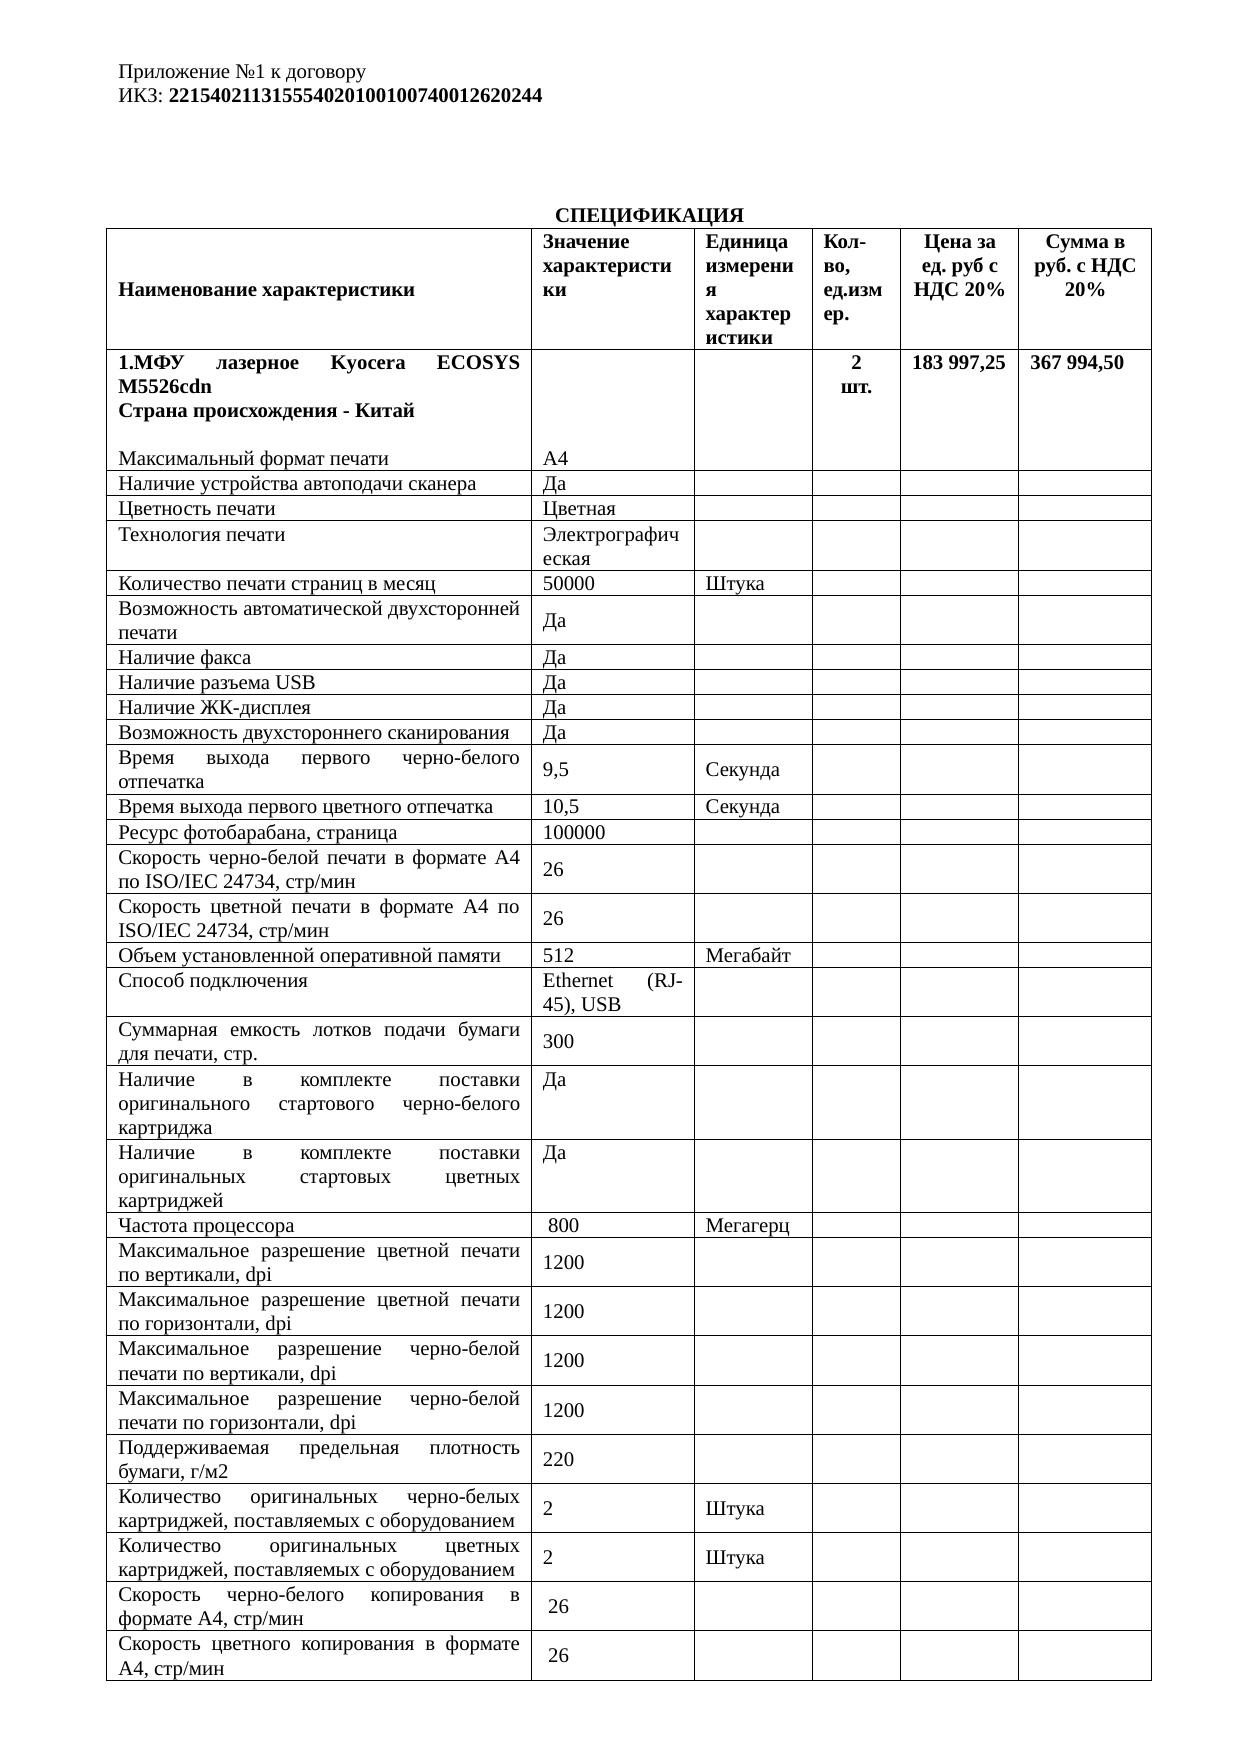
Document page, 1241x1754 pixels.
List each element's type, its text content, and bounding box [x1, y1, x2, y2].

table_cell [695, 894, 812, 942]
table_cell [901, 1582, 1018, 1630]
table_cell [813, 1287, 900, 1335]
table_cell [1019, 596, 1151, 644]
table_cell [695, 1238, 812, 1286]
table_cell [695, 645, 812, 669]
table_cell [813, 695, 900, 719]
table_cell [901, 1631, 1018, 1679]
table_cell [901, 894, 1018, 942]
table_cell [901, 1066, 1018, 1139]
table_cell [813, 1484, 900, 1532]
table_cell [695, 1631, 812, 1679]
table_cell [695, 968, 812, 1016]
table_cell [1019, 1336, 1151, 1384]
table_cell Максимальное разрешение черно-белой печати по горизонтали, dpi [107, 1386, 531, 1434]
table_cell [901, 645, 1018, 669]
table_cell [901, 943, 1018, 967]
table_cell [813, 1386, 900, 1434]
table_cell [901, 1435, 1018, 1483]
table_cell Частота процессора [107, 1213, 531, 1237]
table_cell [901, 496, 1018, 520]
table_cell [813, 1336, 900, 1384]
table_cell 300 [532, 1017, 694, 1065]
table_cell Да [532, 720, 694, 744]
table_cell 10,5 [532, 795, 694, 818]
table_cell Да [532, 695, 694, 719]
table_cell Поддерживаемая предельная плотность бумаги, г/м2 [107, 1435, 531, 1483]
table_cell Возможность двухстороннего сканирования [107, 720, 531, 744]
table_header Сумма в руб. с НДС 20% [1019, 229, 1151, 349]
table_cell [901, 1287, 1018, 1335]
table_cell [1019, 471, 1151, 495]
table_cell [695, 1336, 812, 1384]
table_cell [1019, 1533, 1151, 1581]
table_cell Ethernet (RJ-45), USB [532, 968, 694, 1016]
table_cell Наличие факса [107, 645, 531, 669]
table_cell [813, 968, 900, 1016]
table_cell Штука [695, 1484, 812, 1532]
table_cell [901, 1484, 1018, 1532]
table_cell 1200 [532, 1386, 694, 1434]
table_header Кол-во, ед.измер. [813, 229, 900, 349]
table_cell [1019, 521, 1151, 569]
table_cell 183 997,25 [901, 350, 1018, 470]
table_cell [813, 820, 900, 844]
table_cell Секунда [695, 795, 812, 818]
table_cell [695, 1582, 812, 1630]
text СПЕЦИФИКАЦИЯ [118, 203, 1181, 227]
table_cell [695, 1066, 812, 1139]
table_cell [901, 1386, 1018, 1434]
table_cell [813, 645, 900, 669]
table_cell [695, 1435, 812, 1483]
table_cell [813, 1066, 900, 1139]
table_cell [813, 670, 900, 694]
table_cell [695, 720, 812, 744]
table_cell [1019, 1582, 1151, 1630]
table_cell [813, 1582, 900, 1630]
table_cell Да [532, 471, 694, 495]
table_cell Способ подключения [107, 968, 531, 1016]
table_cell Цветная [532, 496, 694, 520]
table_cell [901, 745, 1018, 793]
table_cell Время выхода первого черно-белого отпечатка [107, 745, 531, 793]
table_cell [813, 745, 900, 793]
table_cell [1019, 1287, 1151, 1335]
table_cell 9,5 [532, 745, 694, 793]
table_cell [813, 720, 900, 744]
table_cell [813, 596, 900, 644]
table_cell [813, 894, 900, 942]
table_cell [1019, 1484, 1151, 1532]
table_cell [813, 1631, 900, 1679]
table_cell Максимальное разрешение цветной печати по горизонтали, dpi [107, 1287, 531, 1335]
table_cell Наличие в комплекте поставки оригинальных стартовых цветных картриджей [107, 1140, 531, 1212]
table_cell Наличие ЖК-дисплея [107, 695, 531, 719]
table_cell Мегагерц [695, 1213, 812, 1237]
table_cell Скорость цветного копирования в формате А4, стр/мин [107, 1631, 531, 1679]
table_cell [813, 1140, 900, 1212]
table_cell [695, 596, 812, 644]
table_cell 100000 [532, 820, 694, 844]
table_cell [813, 1533, 900, 1581]
table_cell 512 [532, 943, 694, 967]
table_cell Цветность печати [107, 496, 531, 520]
table_cell Штука [695, 1533, 812, 1581]
table_cell Возможность автоматической двухсторонней печати [107, 596, 531, 644]
table_cell Наличие устройства автоподачи сканера [107, 471, 531, 495]
table_cell 800 [532, 1213, 694, 1237]
table_cell Максимальное разрешение черно-белой печати по вертикали, dpi [107, 1336, 531, 1384]
table_cell [901, 968, 1018, 1016]
table_cell [813, 795, 900, 818]
table_cell [813, 1213, 900, 1237]
table_cell [1019, 845, 1151, 893]
table_cell [901, 1533, 1018, 1581]
table_cell Время выхода первого цветного отпечатка [107, 795, 531, 818]
table_cell [1019, 894, 1151, 942]
table_cell [695, 670, 812, 694]
table_cell [1019, 1238, 1151, 1286]
table_cell Количество оригинальных цветных картриджей, поставляемых с оборудованием [107, 1533, 531, 1581]
table_cell [813, 1238, 900, 1286]
table_cell [901, 1213, 1018, 1237]
table_cell 1200 [532, 1287, 694, 1335]
table_cell 2 [532, 1484, 694, 1532]
table_cell [1019, 795, 1151, 818]
table_cell Да [532, 1140, 694, 1212]
table_cell [695, 350, 812, 470]
table_cell Да [532, 596, 694, 644]
table_cell [1019, 496, 1151, 520]
table_cell [695, 1140, 812, 1212]
table_cell [1019, 1017, 1151, 1065]
table_cell [813, 943, 900, 967]
table_cell Количество оригинальных черно-белых картриджей, поставляемых с оборудованием [107, 1484, 531, 1532]
table_cell [695, 521, 812, 569]
table_cell [813, 845, 900, 893]
table_cell [901, 845, 1018, 893]
table_cell [901, 820, 1018, 844]
table_cell [813, 496, 900, 520]
table_cell [695, 1386, 812, 1434]
table_cell Да [532, 645, 694, 669]
table_cell [1019, 720, 1151, 744]
table_cell [1019, 645, 1151, 669]
table_cell [1019, 1631, 1151, 1679]
table_cell Штука [695, 571, 812, 595]
table_cell [901, 1238, 1018, 1286]
table_cell [695, 496, 812, 520]
table_cell [901, 795, 1018, 818]
table_header Наименование характеристики [107, 229, 531, 349]
table_header Цена за ед. руб с НДС 20% [901, 229, 1018, 349]
table_cell [1019, 670, 1151, 694]
table_cell [901, 471, 1018, 495]
table_cell [1019, 745, 1151, 793]
table_cell А4 [532, 350, 694, 470]
table_cell [901, 720, 1018, 744]
table_cell [1019, 943, 1151, 967]
table_cell 1200 [532, 1336, 694, 1384]
table_cell 1.МФУ лазерное Kyocera ECOSYS M5526cdn Страна происхождения - Китай Максимальный формат печати [107, 350, 531, 470]
table_cell Ресурс фотобарабана, страница [107, 820, 531, 844]
table_cell 220 [532, 1435, 694, 1483]
table_cell 50000 [532, 571, 694, 595]
table_cell [695, 1287, 812, 1335]
table_cell Наличие в комплекте поставки оригинального стартового черно-белого картриджа [107, 1066, 531, 1139]
table_cell 367 994,50 [1019, 350, 1151, 470]
table_cell [1019, 1213, 1151, 1237]
table_cell [1019, 571, 1151, 595]
table_cell [901, 521, 1018, 569]
table_cell Электрографическая [532, 521, 694, 569]
table_cell [695, 845, 812, 893]
table_cell [813, 521, 900, 569]
table_cell [901, 670, 1018, 694]
table_cell [1019, 968, 1151, 1016]
table_cell Количество печати страниц в месяц [107, 571, 531, 595]
table_cell [813, 471, 900, 495]
table_cell [1019, 1386, 1151, 1434]
table_cell Мегабайт [695, 943, 812, 967]
table_cell 1200 [532, 1238, 694, 1286]
table_cell [1019, 1066, 1151, 1139]
table_cell [813, 1435, 900, 1483]
table_cell [901, 1017, 1018, 1065]
text Приложение №1 к договору [118, 59, 1181, 83]
table_cell Суммарная емкость лотков подачи бумаги для печати, стр. [107, 1017, 531, 1065]
table_cell 2 [532, 1533, 694, 1581]
table_cell Скорость цветной печати в формате А4 по ISO/IEC 24734, стр/мин [107, 894, 531, 942]
table_cell 26 [532, 845, 694, 893]
table_cell [813, 571, 900, 595]
table_cell [1019, 1435, 1151, 1483]
table_cell Технология печати [107, 521, 531, 569]
table_cell [901, 571, 1018, 595]
table_cell [695, 820, 812, 844]
table_cell Да [532, 670, 694, 694]
table_cell 26 [532, 1631, 694, 1679]
table_header Единица измерения характеристики [695, 229, 812, 349]
table_cell Наличие разъема USB [107, 670, 531, 694]
table_cell [813, 1017, 900, 1065]
table_cell Скорость черно-белой печати в формате А4 по ISO/IEC 24734, стр/мин [107, 845, 531, 893]
table_cell [1019, 820, 1151, 844]
table_cell [901, 1336, 1018, 1384]
table_cell Максимальное разрешение цветной печати по вертикали, dpi [107, 1238, 531, 1286]
table_cell [901, 695, 1018, 719]
table_cell Объем установленной оперативной памяти [107, 943, 531, 967]
text ИКЗ: 221540211315554020100100740012620244 [118, 83, 1181, 107]
table_cell 2 шт. [813, 350, 900, 470]
table_cell Да [532, 1066, 694, 1139]
table_cell [1019, 1140, 1151, 1212]
table_cell [695, 1017, 812, 1065]
table_cell Скорость черно-белого копирования в формате А4, стр/мин [107, 1582, 531, 1630]
table_cell [695, 471, 812, 495]
table_cell [1019, 695, 1151, 719]
table_cell [901, 596, 1018, 644]
table_header Значение характеристики [532, 229, 694, 349]
table_cell Секунда [695, 745, 812, 793]
table_cell [901, 1140, 1018, 1212]
table_cell 26 [532, 1582, 694, 1630]
table_cell 26 [532, 894, 694, 942]
table_cell [695, 695, 812, 719]
